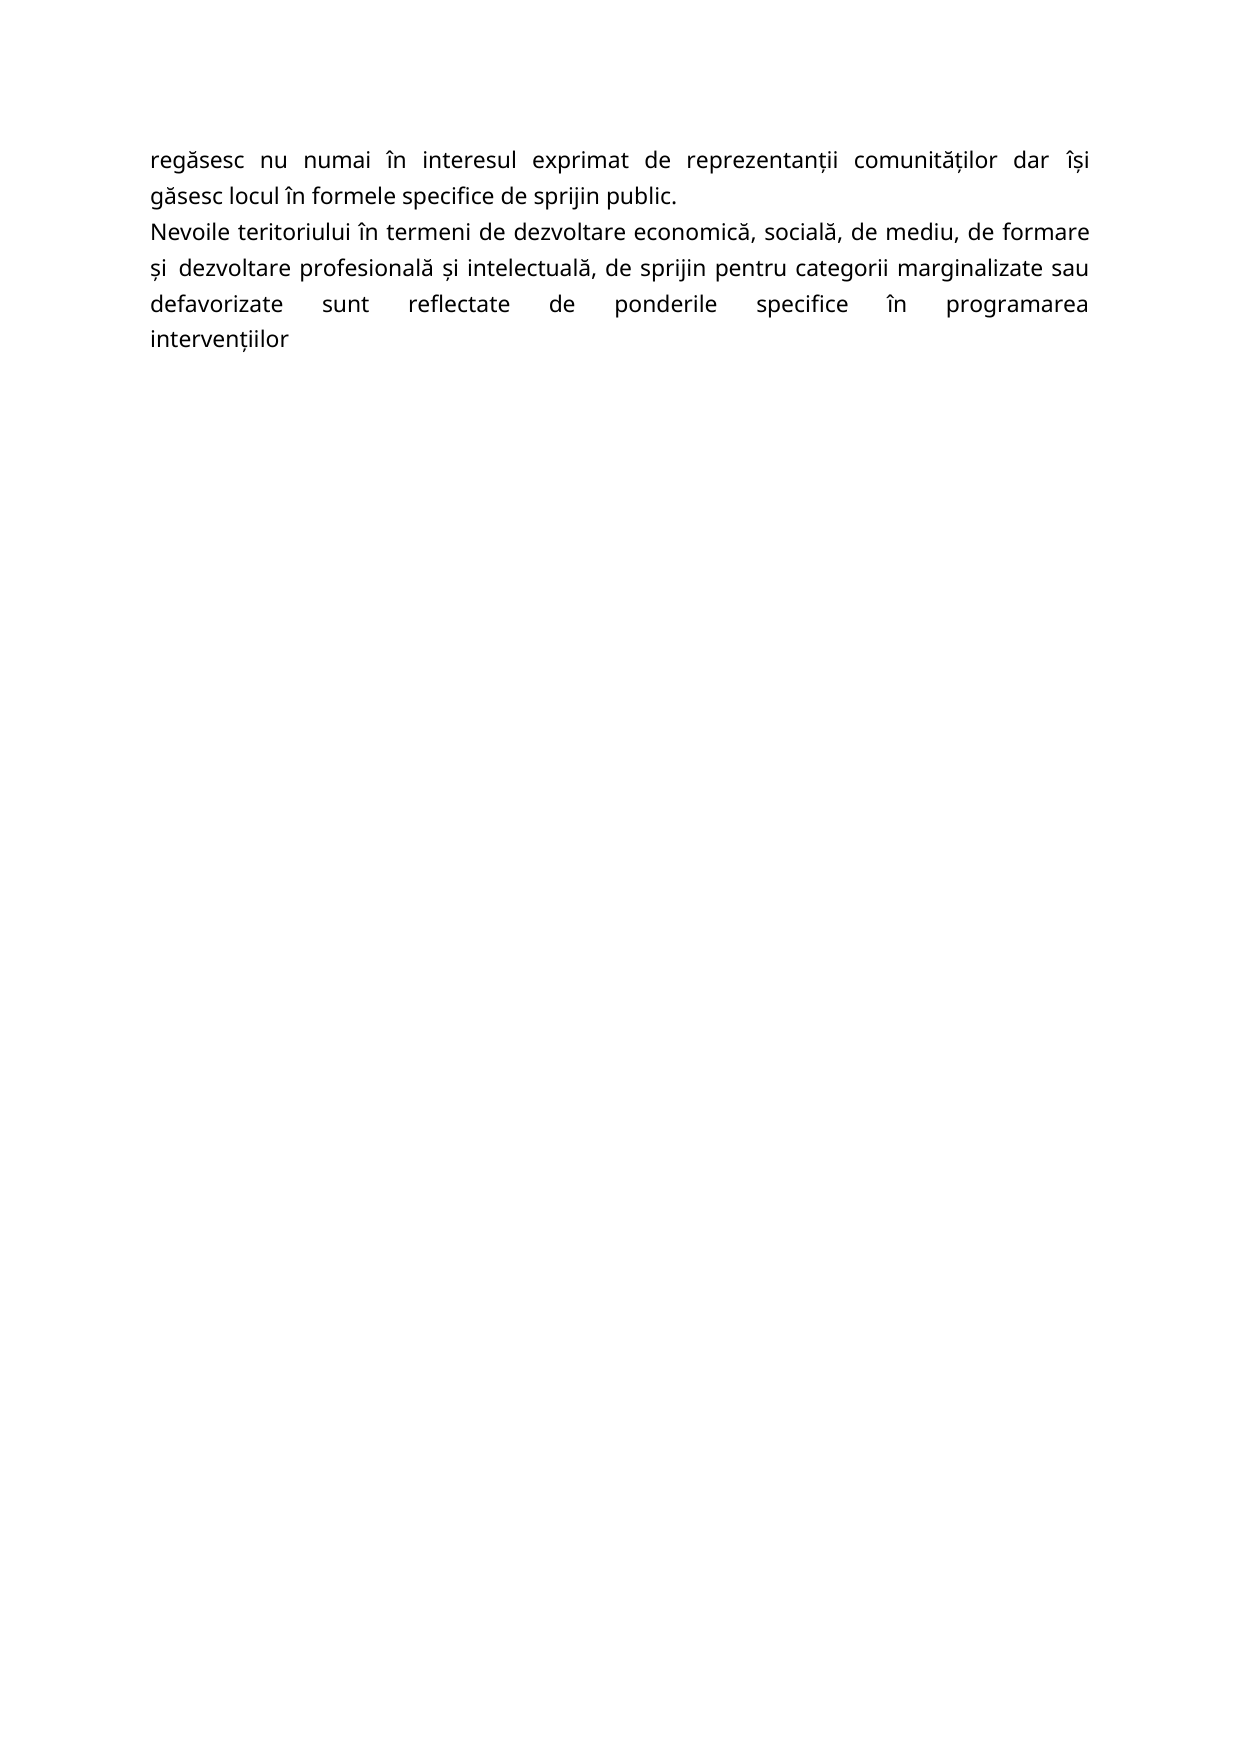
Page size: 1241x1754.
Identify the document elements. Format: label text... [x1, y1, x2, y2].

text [150, 144, 1090, 211]
text Nevoile teritoriului în termeni de dezvoltare economică, socială, de mediu, de formare și dezvoltare profesională și intelectuală, de sprijin pentru categorii marginalizate sau defavorizate sunt reflectate de ponderile specifice în programarea intervențiilor [150, 216, 1090, 355]
